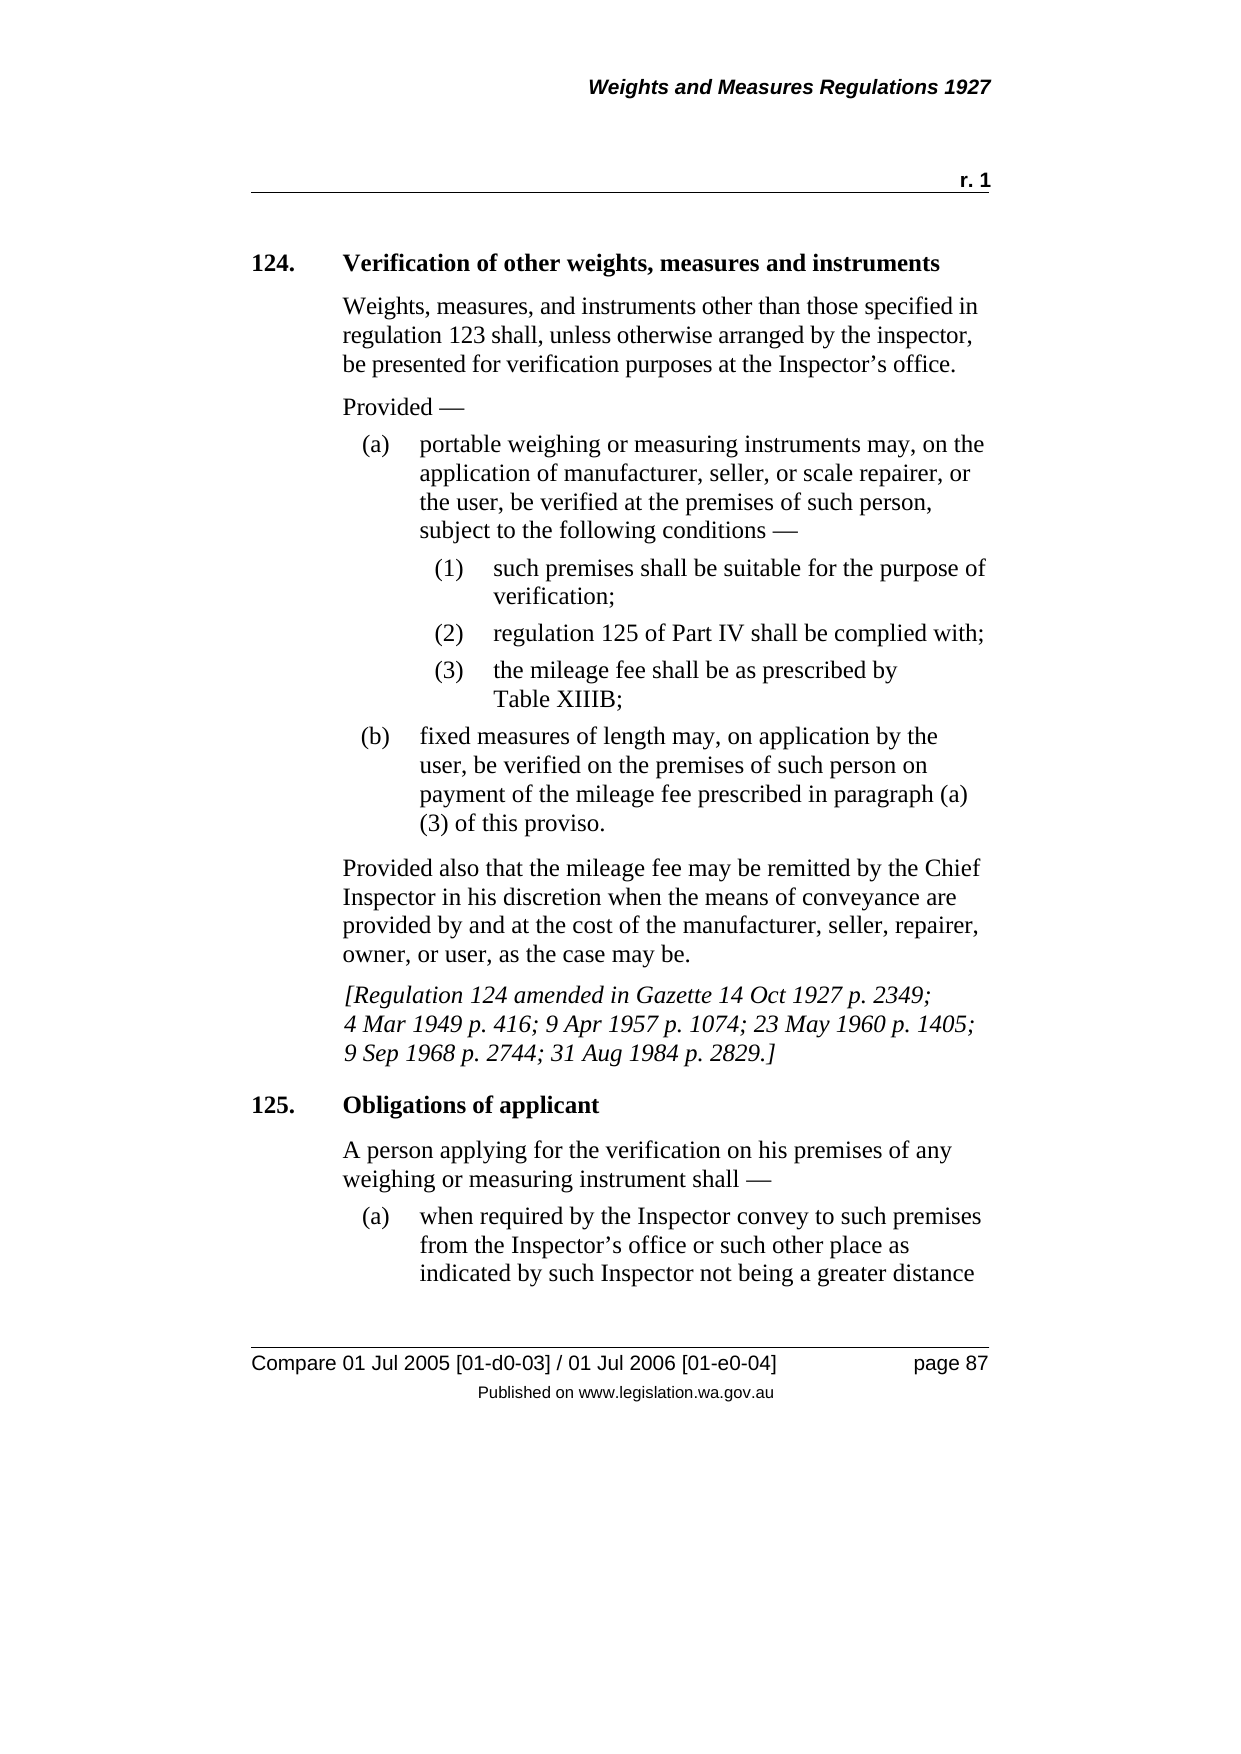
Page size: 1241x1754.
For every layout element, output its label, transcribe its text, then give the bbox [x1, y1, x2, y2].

text (2) regulation 125 of Part IV shall be complied with; [251, 618, 989, 647]
subtitle 125. Obligations of applicant [251, 1090, 989, 1118]
subtitle 124. Verification of other weights, measures and instruments [251, 248, 989, 277]
text Weights, measures, and instruments other than those specified in regulation 123 shall, unless otherwise arranged by the inspector, be presented for verification purposes at the Inspector’s office. [251, 291, 989, 378]
text Provided also that the mileage fee may be remitted by the Chief Inspector in his discretion when the means of conveyance are provided by and at the cost of the manufacturer, seller, repairer, owner, or user, as the case may be. [251, 853, 989, 968]
text [Regulation 124 amended in Gazette 14 Oct 1927 p. 2349; 4 Mar 1949 p. 416; 9 Apr 1957 p. 1074; 23 May 1960 p. 1405; 9 Sep 1968 p. 2744; 31 Aug 1984 p. 2829.] [251, 981, 989, 1067]
text Provided — [251, 392, 989, 421]
text (3) the mileage fee shall be as prescribed by Table XIIIB; [251, 656, 989, 713]
text (a) portable weighing or measuring instruments may, on the application of manufacturer, seller, or scale repairer, or the user, be verified at the premises of such person, subject to the following conditions — [251, 429, 989, 544]
text (b) fixed measures of length may, on application by the user, be verified on the premises of such person on payment of the mileage fee prescribed in paragraph (a)(3) of this proviso. [251, 721, 989, 836]
text (1) such premises shall be suitable for the purpose of verification; [251, 553, 989, 610]
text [251, 1201, 989, 1287]
text A person applying for the verification on his premises of any weighing or measuring instrument shall — [251, 1135, 989, 1193]
